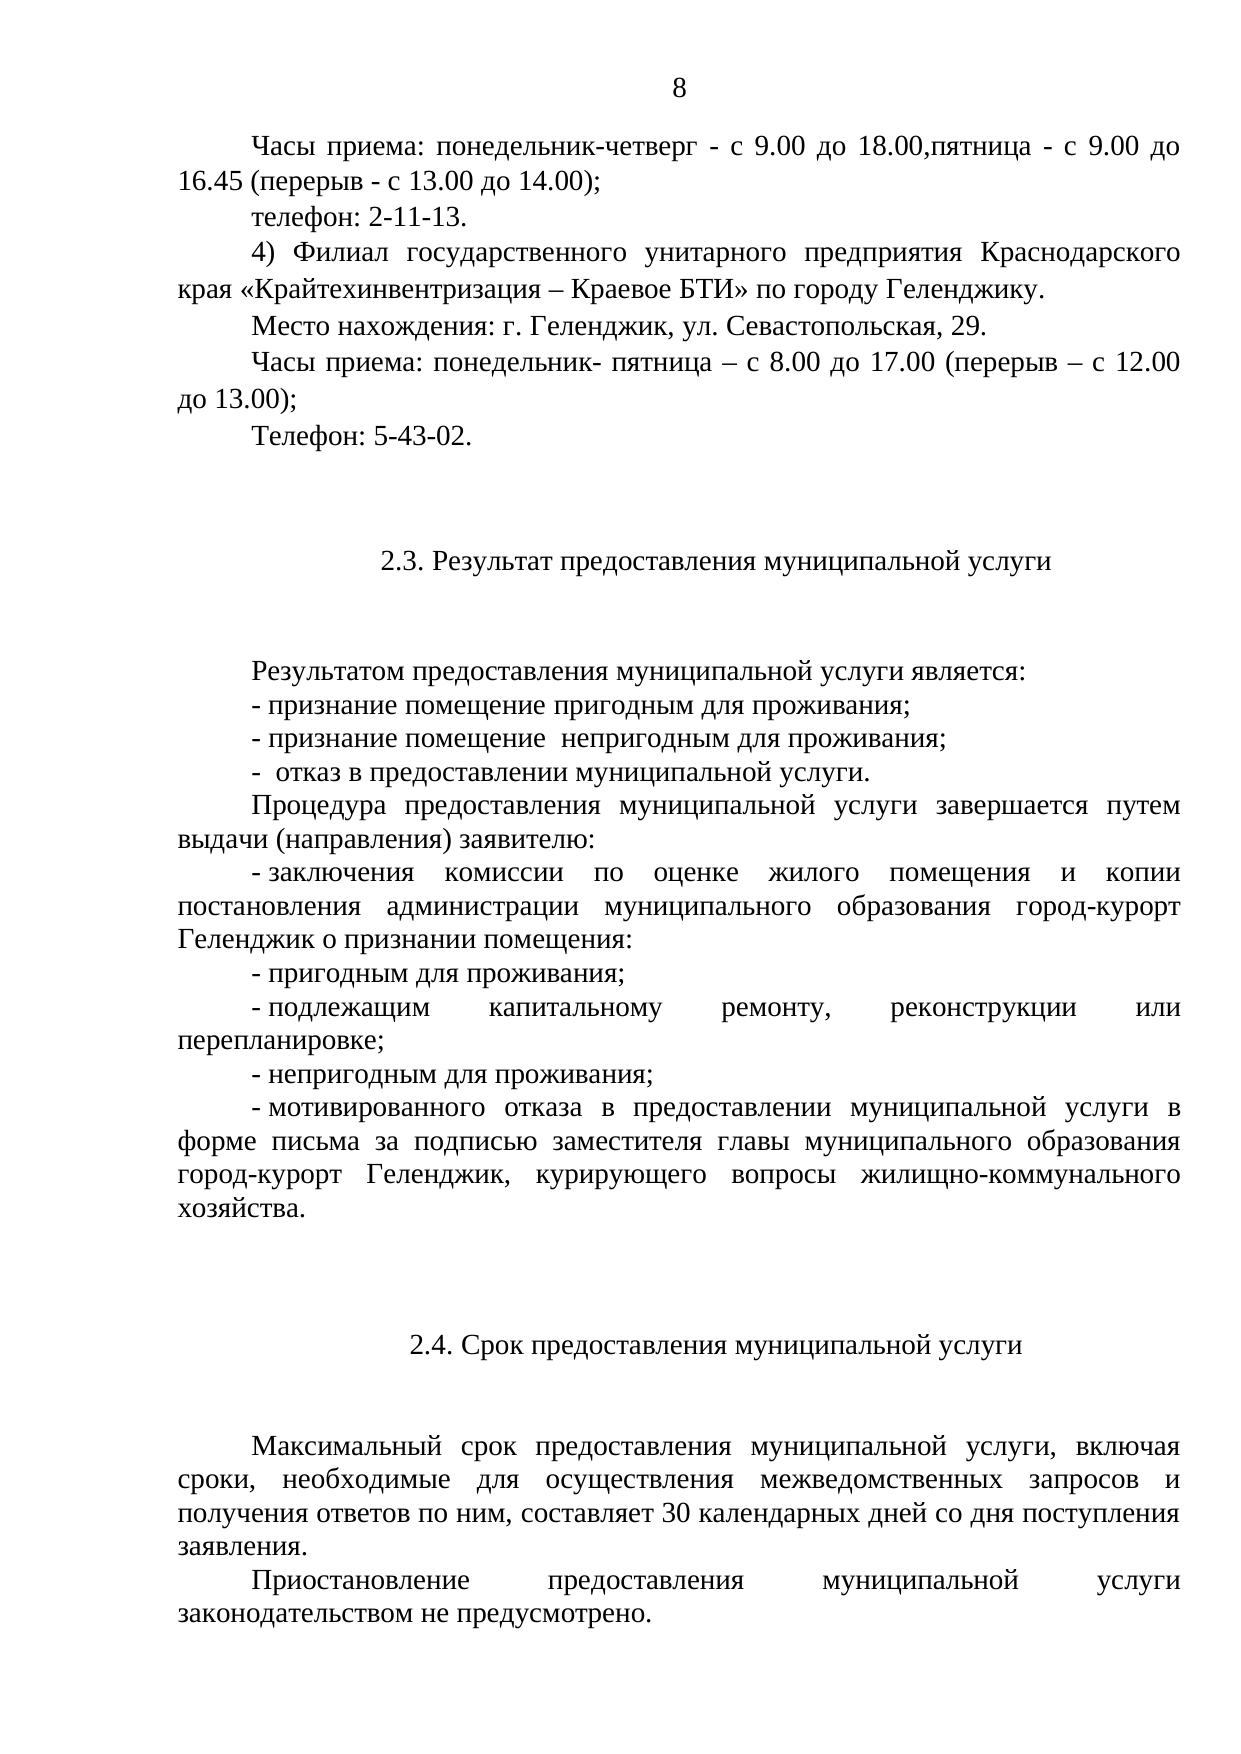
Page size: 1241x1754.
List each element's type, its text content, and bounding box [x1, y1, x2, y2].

text 2.4. Срок предоставления муниципальной услуги [177, 1327, 1181, 1361]
text - пригодным для проживания; [177, 955, 1181, 989]
text телефон: 2-11-13. [177, 199, 1181, 232]
text Максимальный срок предоставления муниципальной услуги, включая сроки, необходимые для осуществления межведомственных запросов и получения ответов по ним, составляет 30 календарных дней со дня поступления заявления. [177, 1428, 1181, 1562]
text - мотивированного отказа в предоставлении муниципальной услуги в форме письма за подписью заместителя главы муниципального образования город-курорт Геленджик, курирующего вопросы жилищно-коммунального хозяйства. [177, 1089, 1181, 1224]
text Место нахождения: г. Геленджик, ул. Севастопольская, 29. [177, 308, 1181, 341]
text Телефон: 5-43-02. [177, 418, 1181, 452]
text - отказ в предоставлении муниципальной услуги. [177, 754, 1181, 788]
text 4) Филиал государственного унитарного предприятия Краснодарского края «Крайтехинвентризация – Краевое БТИ» по городу Геленджику. [177, 234, 1181, 304]
text - подлежащим капитальному ремонту, реконструкции или перепланировке; [177, 989, 1181, 1056]
text 2.3. Результат предоставления муниципальной услуги [177, 543, 1181, 576]
text Приостановление предоставления муниципальной услуги законодательством не предусмотрено. [177, 1562, 1181, 1629]
text Часы приема: понедельник-четверг - с 9.00 до 18.00,пятница - с 9.00 до 16.45 (перерыв - с 13.00 до 14.00); [177, 128, 1181, 197]
text - признание помещение непригодным для проживания; [177, 721, 1181, 754]
text Результатом предоставления муниципальной услуги является: [177, 653, 1181, 687]
text - заключения комиссии по оценке жилого помещения и копии постановления администрации муниципального образования город-курорт Геленджик о признании помещения: [177, 855, 1181, 955]
text Процедура предоставления муниципальной услуги завершается путем выдачи (направления) заявителю: [177, 788, 1181, 855]
text - непригодным для проживания; [177, 1056, 1181, 1089]
text - признание помещение пригодным для проживания; [177, 687, 1181, 721]
text Часы приема: понедельник- пятница – с 8.00 до 17.00 (перерыв – с 12.00 до 13.00); [177, 345, 1181, 415]
